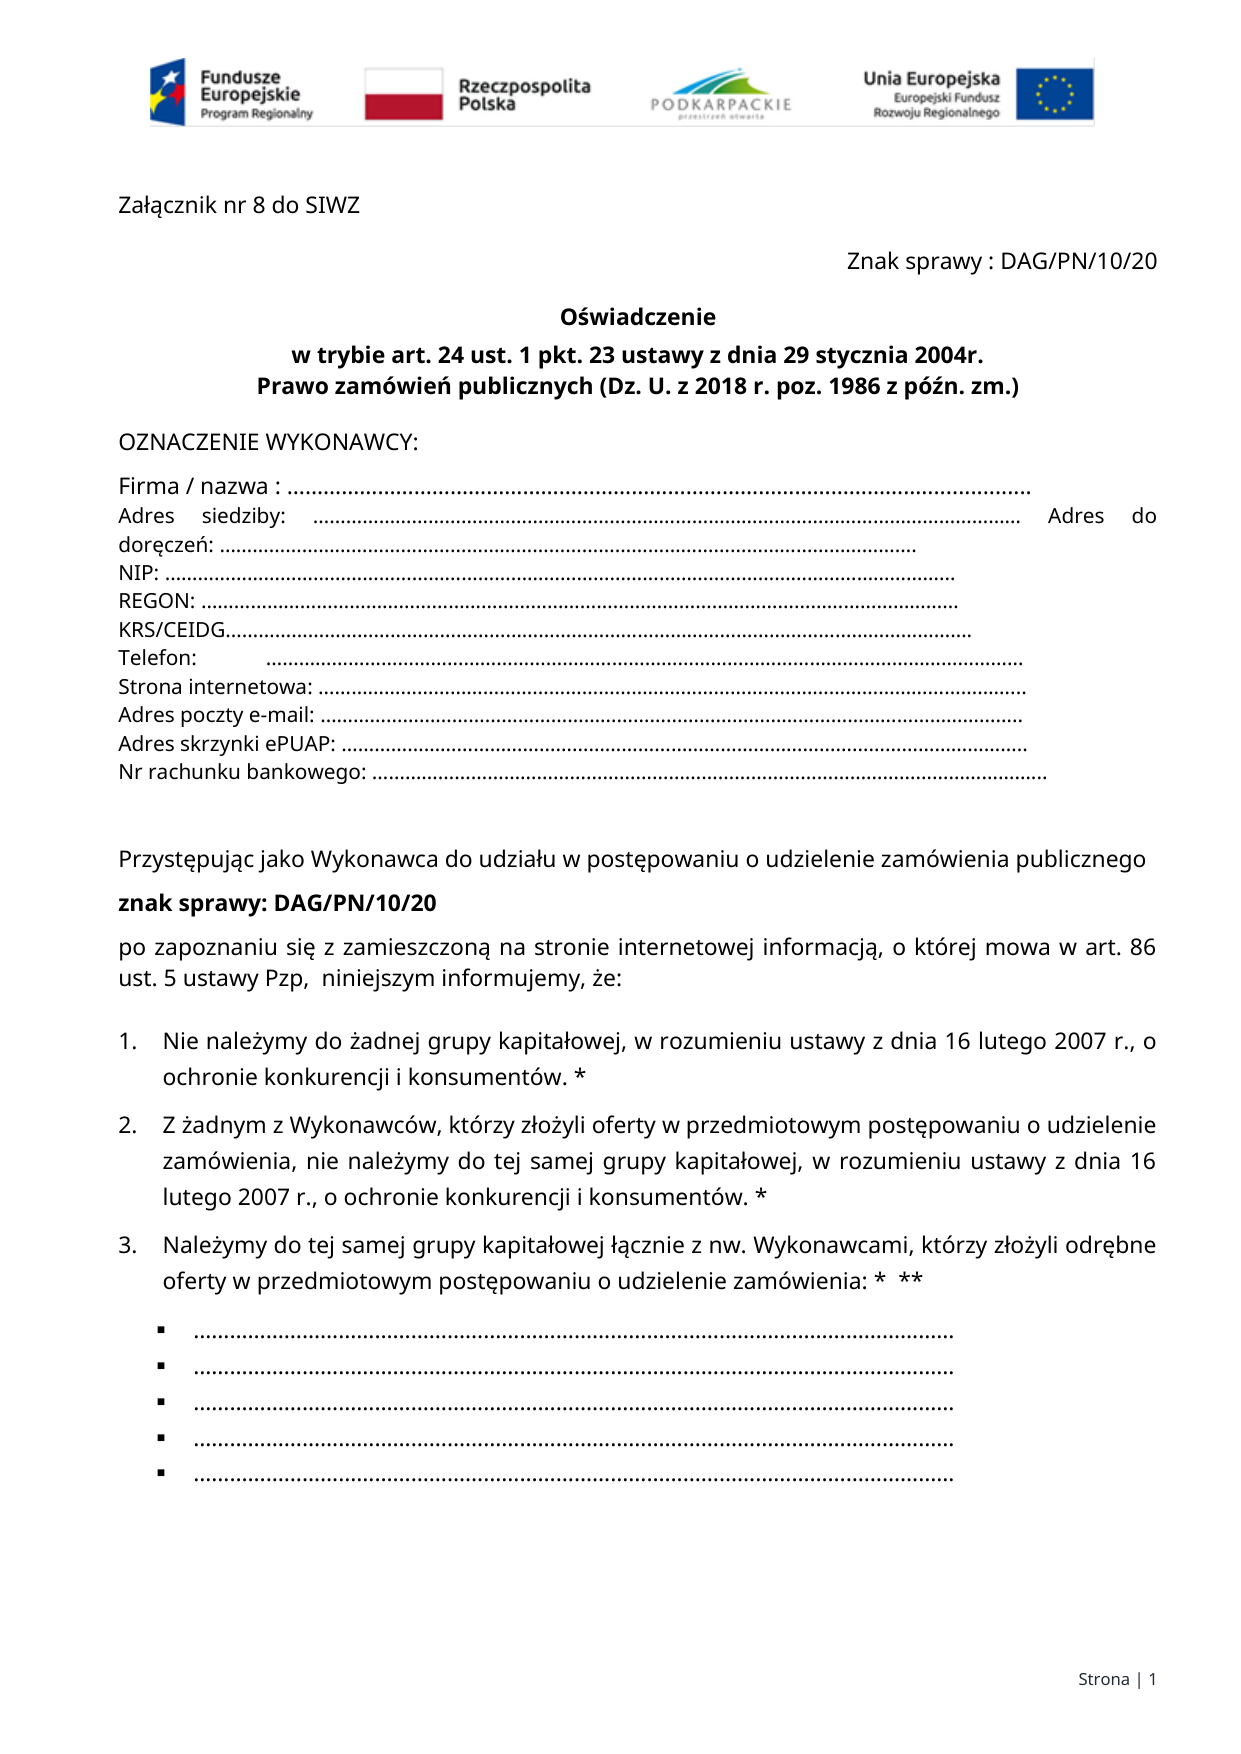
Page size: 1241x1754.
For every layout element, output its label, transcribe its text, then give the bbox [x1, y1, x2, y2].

text Nr rachunku bankowego: …………………………………………………………………………………………………………... [118, 757, 1157, 786]
subtitle Firma / nazwa : …………………………………………………………………………………………….................. [118, 470, 1157, 501]
subtitle Oświadczenie [118, 301, 1157, 333]
picture [150, 58, 1096, 128]
list ……………………………………………………………………………………………………………… [156, 1421, 1157, 1453]
list ……………………………………………………………………………………………………………… [156, 1386, 1157, 1417]
list Z żadnym z Wykonawców, którzy złożyli oferty w przedmiotowym postępowaniu o udzielenie zamówienia, nie należymy do tej samej grupy kapitałowej, w rozumieniu ustawy z dnia 16 lutego 2007 r., o ochronie konkurencji i konsumentów. * [118, 1109, 1157, 1212]
subtitle Prawo zamówień publicznych (Dz. U. z 2018 r. poz. 1986 z późn. zm.) [118, 370, 1157, 401]
list ……………………………………………………………………………………………………………… [156, 1457, 1157, 1489]
text Przystępując jako Wykonawca do udziału w postępowaniu o udzielenie zamówienia publicznego [118, 843, 1157, 874]
list ……………………………………………………………………………………………………………… [156, 1349, 1157, 1381]
text Strona internetowa: ………………………………………………………………………………………………………………... [118, 672, 1157, 700]
text Załącznik nr 8 do SIWZ [118, 189, 1157, 220]
subtitle w trybie art. 24 ust. 1 pkt. 23 ustawy z dnia 29 stycznia 2004r. [118, 339, 1157, 370]
text Znak sprawy : DAG/PN/10/20 [118, 245, 1157, 276]
subtitle Telefon: ………………………………………………………………………………………………………………………… [118, 643, 1157, 672]
list Nie należymy do żadnej grupy kapitałowej, w rozumieniu ustawy z dnia 16 lutego 2007 r., o ochronie konkurencji i konsumentów. * [118, 1024, 1157, 1092]
text Adres poczty e-mail: ……………………………………………………………………………………………………………….. [118, 700, 1157, 729]
text po zapoznaniu się z zamieszczoną na stronie internetowej informacją, o której mowa w art. 86 ust. 5 ustawy Pzp, niniejszym informujemy, że: [118, 931, 1157, 993]
text Adres siedziby: ………………………………………………………………………………………………………………… Adres do doręczeń: ………………………………………………………………………………………………………………. [118, 501, 1157, 558]
text Adres skrzynki ePUAP: …………………………………………………………………………………………………………….. [118, 729, 1157, 757]
list Należymy do tej samej grupy kapitałowej łącznie z nw. Wykonawcami, którzy złożyli odrębne oferty w przedmiotowym postępowaniu o udzielenie zamówienia: * ** [118, 1229, 1157, 1296]
text REGON: ………………………………………………………………………………………………………………………… [118, 587, 1157, 615]
list ……………………………………………………………………………………………………………… [156, 1314, 1157, 1345]
subtitle NIP: ……………………………………………………………………………………………………………………………… [118, 558, 1157, 587]
subtitle OZNACZENIE WYKONAWCY: [118, 426, 1157, 458]
subtitle KRS/CEIDG………………………………………………………………………………………………………………………. [118, 615, 1157, 643]
text znak sprawy: DAG/PN/10/20 [118, 887, 1157, 918]
